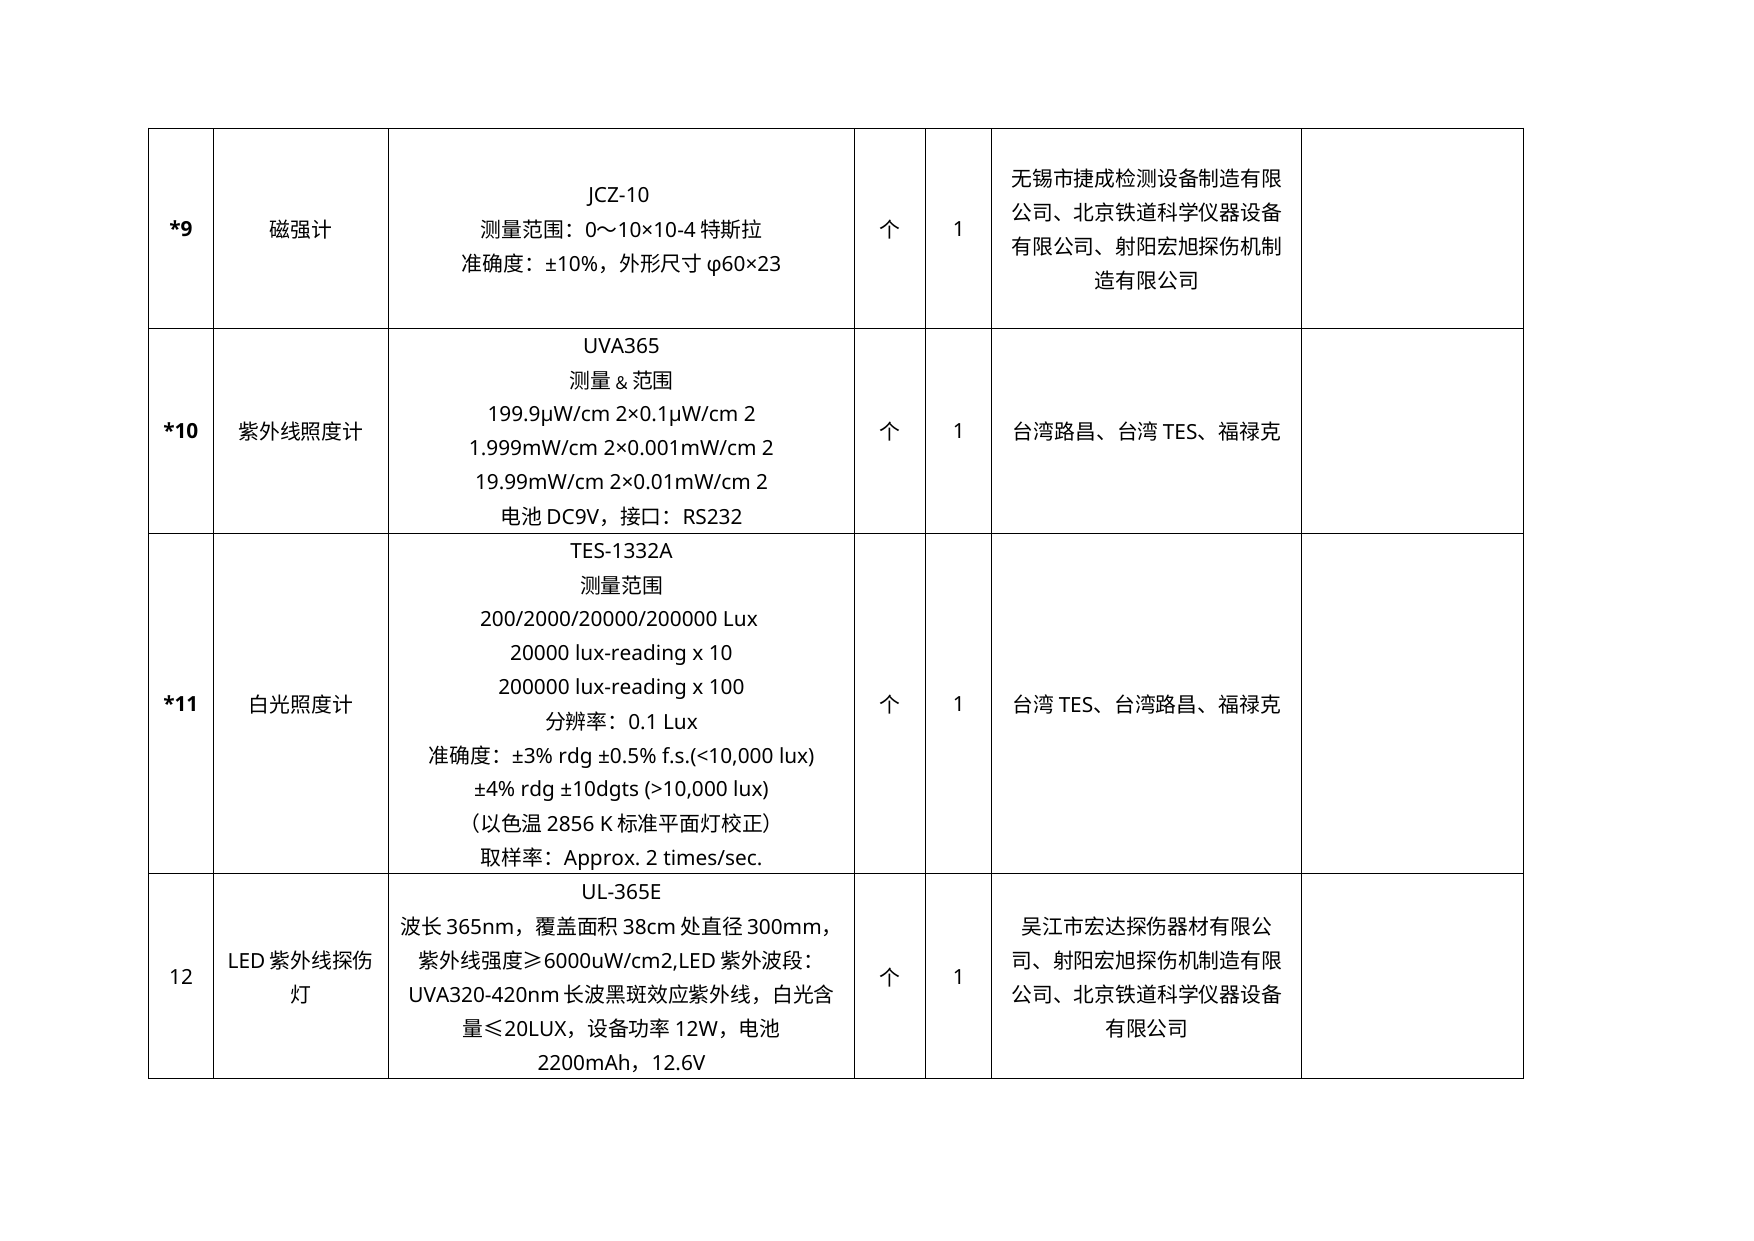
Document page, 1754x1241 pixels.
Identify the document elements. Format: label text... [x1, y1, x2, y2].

table_cell 1 [926, 129, 991, 328]
table_cell UL-365E 波长365nm，覆盖面积38cm处直径300mm，紫外线强度≥6000uW/cm2,LED紫外波段：UVA320-420nm长波黑斑效应紫外线，白光含量≤20LUX，设备功率12W，电池2200mAh，12.6V [389, 874, 854, 1078]
table_cell [1302, 534, 1523, 873]
table_cell *9 [149, 129, 213, 328]
table_cell [1302, 329, 1523, 532]
table_cell 1 [926, 534, 991, 873]
table_cell TES-1332A 测量范围 200/2000/20000/200000 Lux 20000 lux-reading x 10 200000 lux-reading x 100 分辨率：0.1 Lux 准确度：±3% rdg ±0.5% f.s.(<10,000 lux) ±4% rdg ±10dgts (>10,000 lux) （以色温2856 K标准平面灯校正） 取样率：Approx. 2 times/sec. [389, 534, 854, 873]
table_cell 个 [855, 129, 925, 328]
table_cell 台湾TES、台湾路昌、福禄克 [992, 534, 1301, 873]
table_cell 1 [926, 329, 991, 532]
table_cell *11 [149, 534, 213, 873]
table_cell JCZ-10 测量范围：0～10×10-4特斯拉 准确度：±10%，外形尺寸φ60×23 [389, 129, 854, 328]
table_cell 白光照度计 [214, 534, 388, 873]
table_cell LED紫外线探伤灯 [214, 874, 388, 1078]
table_cell 个 [855, 534, 925, 873]
table_cell UVA365 测量﹠范围 199.9μW/cm 2×0.1μW/cm 2 1.999mW/cm 2×0.001mW/cm 2 19.99mW/cm 2×0.01mW/cm 2 电池DC9V，接口：RS232 [389, 329, 854, 532]
table_cell 紫外线照度计 [214, 329, 388, 532]
table_cell 吴江市宏达探伤器材有限公司、射阳宏旭探伤机制造有限公司、北京铁道科学仪器设备有限公司 [992, 874, 1301, 1078]
table_cell 无锡市捷成检测设备制造有限公司、北京铁道科学仪器设备有限公司、射阳宏旭探伤机制造有限公司 [992, 129, 1301, 328]
table_cell 12 [149, 874, 213, 1078]
table_cell *10 [149, 329, 213, 532]
table_cell [1302, 129, 1523, 328]
table_cell [1302, 874, 1523, 1078]
table_cell 台湾路昌、台湾TES、福禄克 [992, 329, 1301, 532]
table_cell 1 [926, 874, 991, 1078]
table_cell 磁强计 [214, 129, 388, 328]
table_cell 个 [855, 874, 925, 1078]
table_cell 个 [855, 329, 925, 532]
